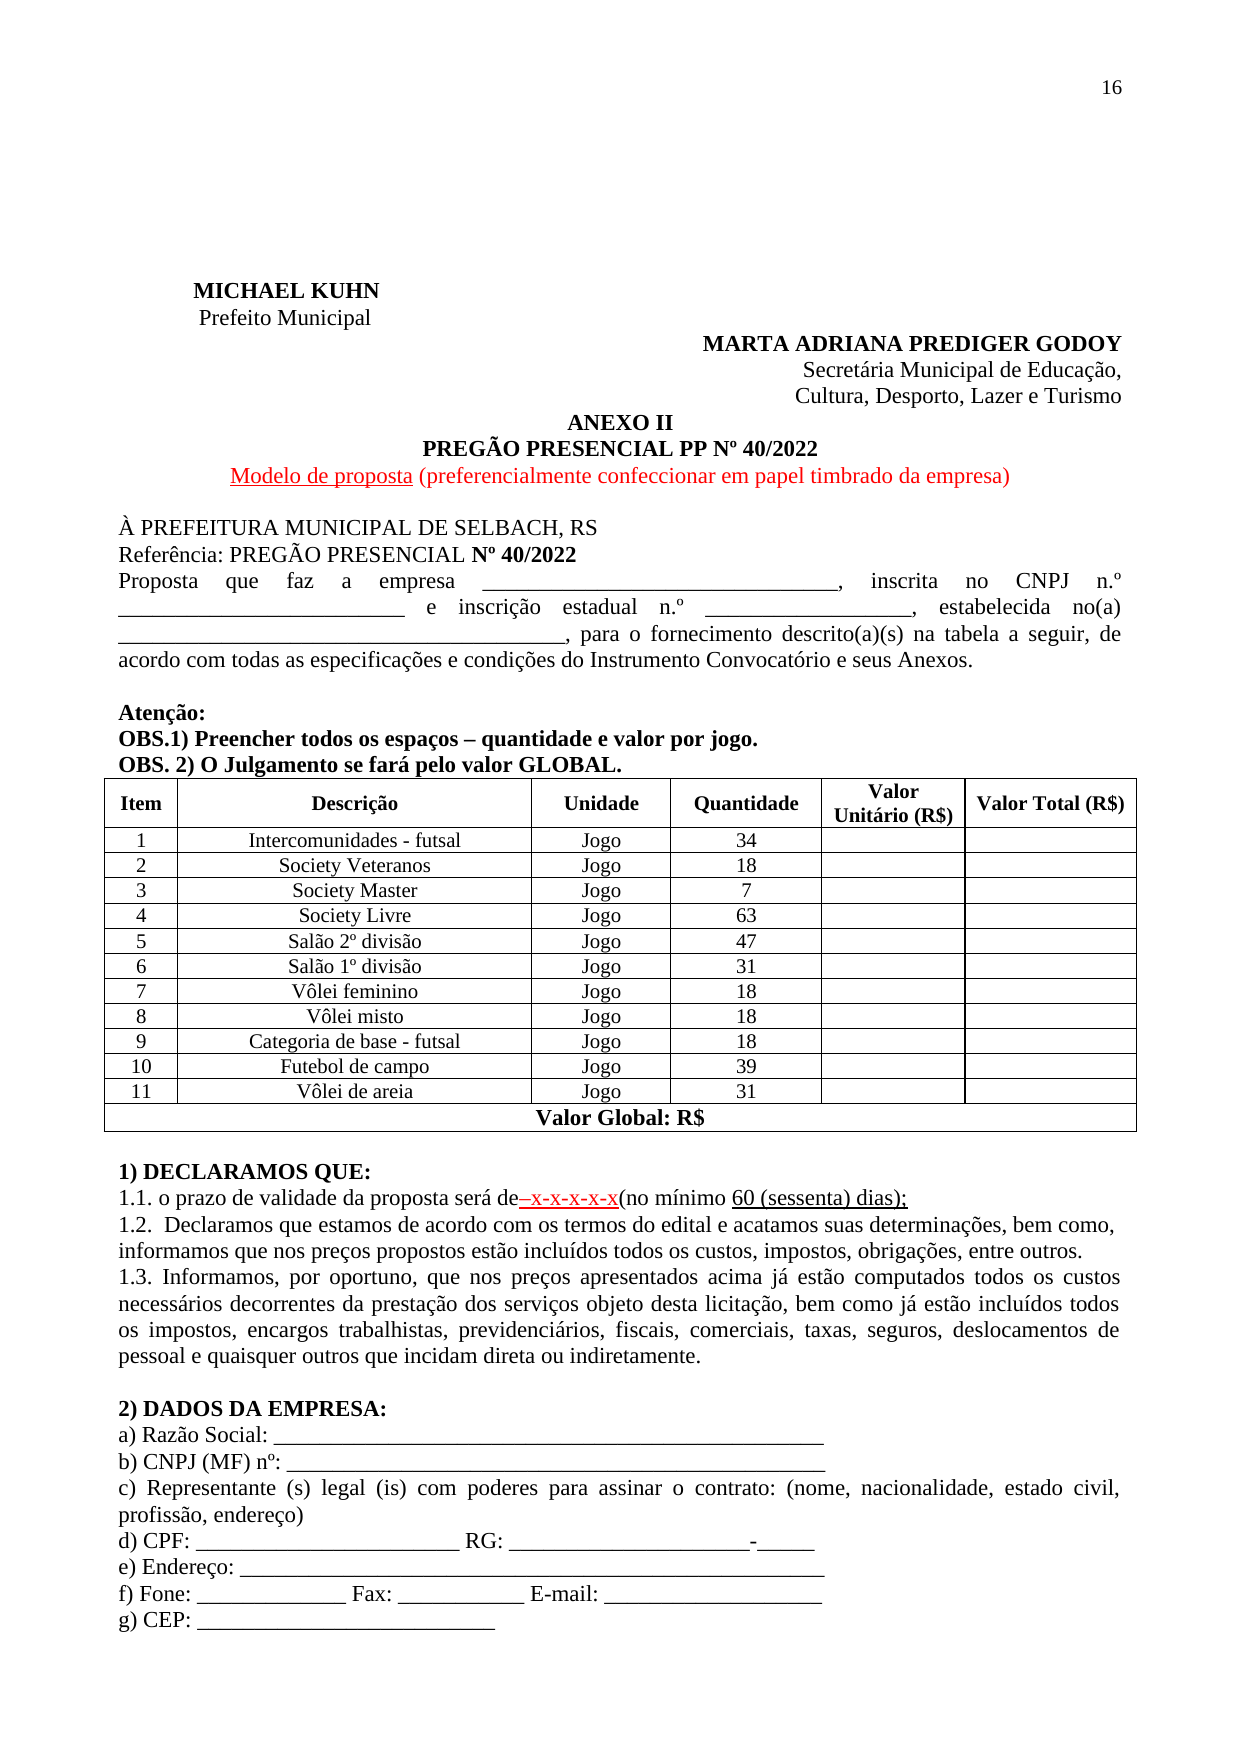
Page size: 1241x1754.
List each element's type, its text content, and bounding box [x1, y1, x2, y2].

table_cell Jogo [532, 904, 670, 927]
table_cell [966, 929, 1136, 953]
table_header Descrição [178, 779, 531, 827]
text Proposta que faz a empresa _______________________________, inscrita no CNPJ n.º _________________________ e inscrição estadual n.º __________________, estabelecida no(a) _______________________________________, para o fornecimento descrito(a)(s) na tabela a seguir, de acordo com todas as especificações e condições do Instrumento Convocatório e seus Anexos. [118, 567, 1122, 672]
table_cell Salão 2º divisão [178, 929, 531, 953]
table_cell Jogo [532, 979, 670, 1003]
table_cell Valor Global: R$ [105, 1104, 1136, 1131]
table_cell 9 [105, 1029, 177, 1053]
table_cell 31 [671, 1079, 821, 1103]
text À PREFEITURA MUNICIPAL DE SELBACH, RS [118, 514, 1122, 541]
text 1) DECLARAMOS QUE: [118, 1158, 1122, 1184]
table_cell [966, 1004, 1136, 1028]
table_cell 18 [671, 1029, 821, 1053]
text 1.1. o prazo de validade da proposta será de–x-x-x-x-x(no mínimo 60 (sessenta) dias); [118, 1184, 1122, 1211]
text Modelo de proposta (preferencialmente confeccionar em papel timbrado da empresa) [118, 462, 1122, 488]
table_cell [822, 904, 964, 927]
text MICHAEL KUHN [193, 277, 1122, 303]
table_cell Vôlei de areia [178, 1079, 531, 1103]
text e) Endereço: ___________________________________________________ [118, 1553, 1122, 1580]
text 1.3. Informamos, por oportuno, que nos preços apresentados acima já estão computados todos os custos necessários decorrentes da prestação dos serviços objeto desta licitação, bem como já estão incluídos todos os impostos, encargos trabalhistas, previdenciários, fiscais, comerciais, taxas, seguros, deslocamentos de pessoal e quaisquer outros que incidam direta ou indiretamente. [118, 1263, 1122, 1369]
text Referência: PREGÃO PRESENCIAL Nº 40/2022 [118, 541, 1122, 567]
table_cell Jogo [532, 954, 670, 978]
text PREGÃO PRESENCIAL PP Nº 40/2022 [118, 435, 1122, 462]
table_cell 31 [671, 954, 821, 978]
table_cell 39 [671, 1054, 821, 1078]
table_cell Jogo [532, 1054, 670, 1078]
table_cell 34 [671, 828, 821, 852]
table_cell Jogo [532, 878, 670, 902]
text c) Representante (s) legal (is) com poderes para assinar o contrato: (nome, nacionalidade, estado civil, profissão, endereço) [118, 1474, 1122, 1527]
table_cell Vôlei misto [178, 1004, 531, 1028]
table_cell [822, 853, 964, 877]
table_cell Jogo [532, 828, 670, 852]
table_cell [966, 954, 1136, 978]
text Cultura, Desporto, Lazer e Turismo [118, 383, 1122, 409]
text Secretária Municipal de Educação, [118, 356, 1122, 383]
table_cell Society Livre [178, 904, 531, 927]
table_cell [966, 904, 1136, 927]
table_cell 4 [105, 904, 177, 927]
table_cell Categoria de base - futsal [178, 1029, 531, 1053]
text Atenção: [118, 699, 1122, 725]
table_cell [822, 878, 964, 902]
table_cell 18 [671, 979, 821, 1003]
table_cell 18 [671, 853, 821, 877]
table_cell 3 [105, 878, 177, 902]
table_cell 5 [105, 929, 177, 953]
text OBS. 2) O Julgamento se fará pelo valor GLOBAL. [118, 752, 1122, 778]
table_header Unidade [532, 779, 670, 827]
table_cell [822, 1004, 964, 1028]
table_cell 8 [105, 1004, 177, 1028]
table_cell Jogo [532, 1029, 670, 1053]
table_cell Society Master [178, 878, 531, 902]
table_cell [966, 1029, 1136, 1053]
table_cell [822, 979, 964, 1003]
text 1.2. Declaramos que estamos de acordo com os termos do edital e acatamos suas determinações, bem como, informamos que nos preços propostos estão incluídos todos os custos, impostos, obrigações, entre outros. [118, 1211, 1122, 1263]
table_header Quantidade [671, 779, 821, 827]
table_cell 11 [105, 1079, 177, 1103]
table_cell 7 [105, 979, 177, 1003]
text d) CPF: _______________________ RG: _____________________-_____ [118, 1527, 1122, 1553]
text MARTA ADRIANA PREDIGER GODOY [118, 330, 1122, 356]
table_cell Salão 1º divisão [178, 954, 531, 978]
table_cell [822, 1029, 964, 1053]
table_cell 18 [671, 1004, 821, 1028]
table_cell Jogo [532, 929, 670, 953]
table_cell [966, 878, 1136, 902]
table_cell 10 [105, 1054, 177, 1078]
table_cell [966, 979, 1136, 1003]
table_cell Jogo [532, 853, 670, 877]
table_cell [966, 828, 1136, 852]
table_cell 1 [105, 828, 177, 852]
table_cell Vôlei feminino [178, 979, 531, 1003]
table_header Valor Total (R$) [966, 779, 1136, 827]
table_cell 6 [105, 954, 177, 978]
table_header Item [105, 779, 177, 827]
table_cell Jogo [532, 1004, 670, 1028]
table_cell 7 [671, 878, 821, 902]
text a) Razão Social: ________________________________________________ [118, 1422, 1122, 1448]
text Prefeito Municipal [193, 303, 1122, 330]
text OBS.1) Preencher todos os espaços – quantidade e valor por jogo. [118, 725, 1122, 752]
table_cell Intercomunidades - futsal [178, 828, 531, 852]
text 2) DADOS DA EMPRESA: [118, 1395, 1122, 1422]
text g) CEP: __________________________ [118, 1606, 1122, 1632]
text b) CNPJ (MF) nº: _______________________________________________ [118, 1448, 1122, 1474]
table_cell [966, 1079, 1136, 1103]
table_cell Society Veteranos [178, 853, 531, 877]
table_cell [966, 1054, 1136, 1078]
table_cell [822, 954, 964, 978]
table_cell [822, 1054, 964, 1078]
text f) Fone: _____________ Fax: ___________ E-mail: ___________________ [118, 1580, 1122, 1606]
table_cell Jogo [532, 1079, 670, 1103]
table_cell 63 [671, 904, 821, 927]
table_cell Futebol de campo [178, 1054, 531, 1078]
table_cell 2 [105, 853, 177, 877]
table_cell 47 [671, 929, 821, 953]
table_cell [822, 828, 964, 852]
table_cell [822, 929, 964, 953]
table_cell [966, 853, 1136, 877]
table_header Valor Unitário (R$) [822, 779, 964, 827]
table_cell [822, 1079, 964, 1103]
text ANEXO II [118, 409, 1122, 435]
